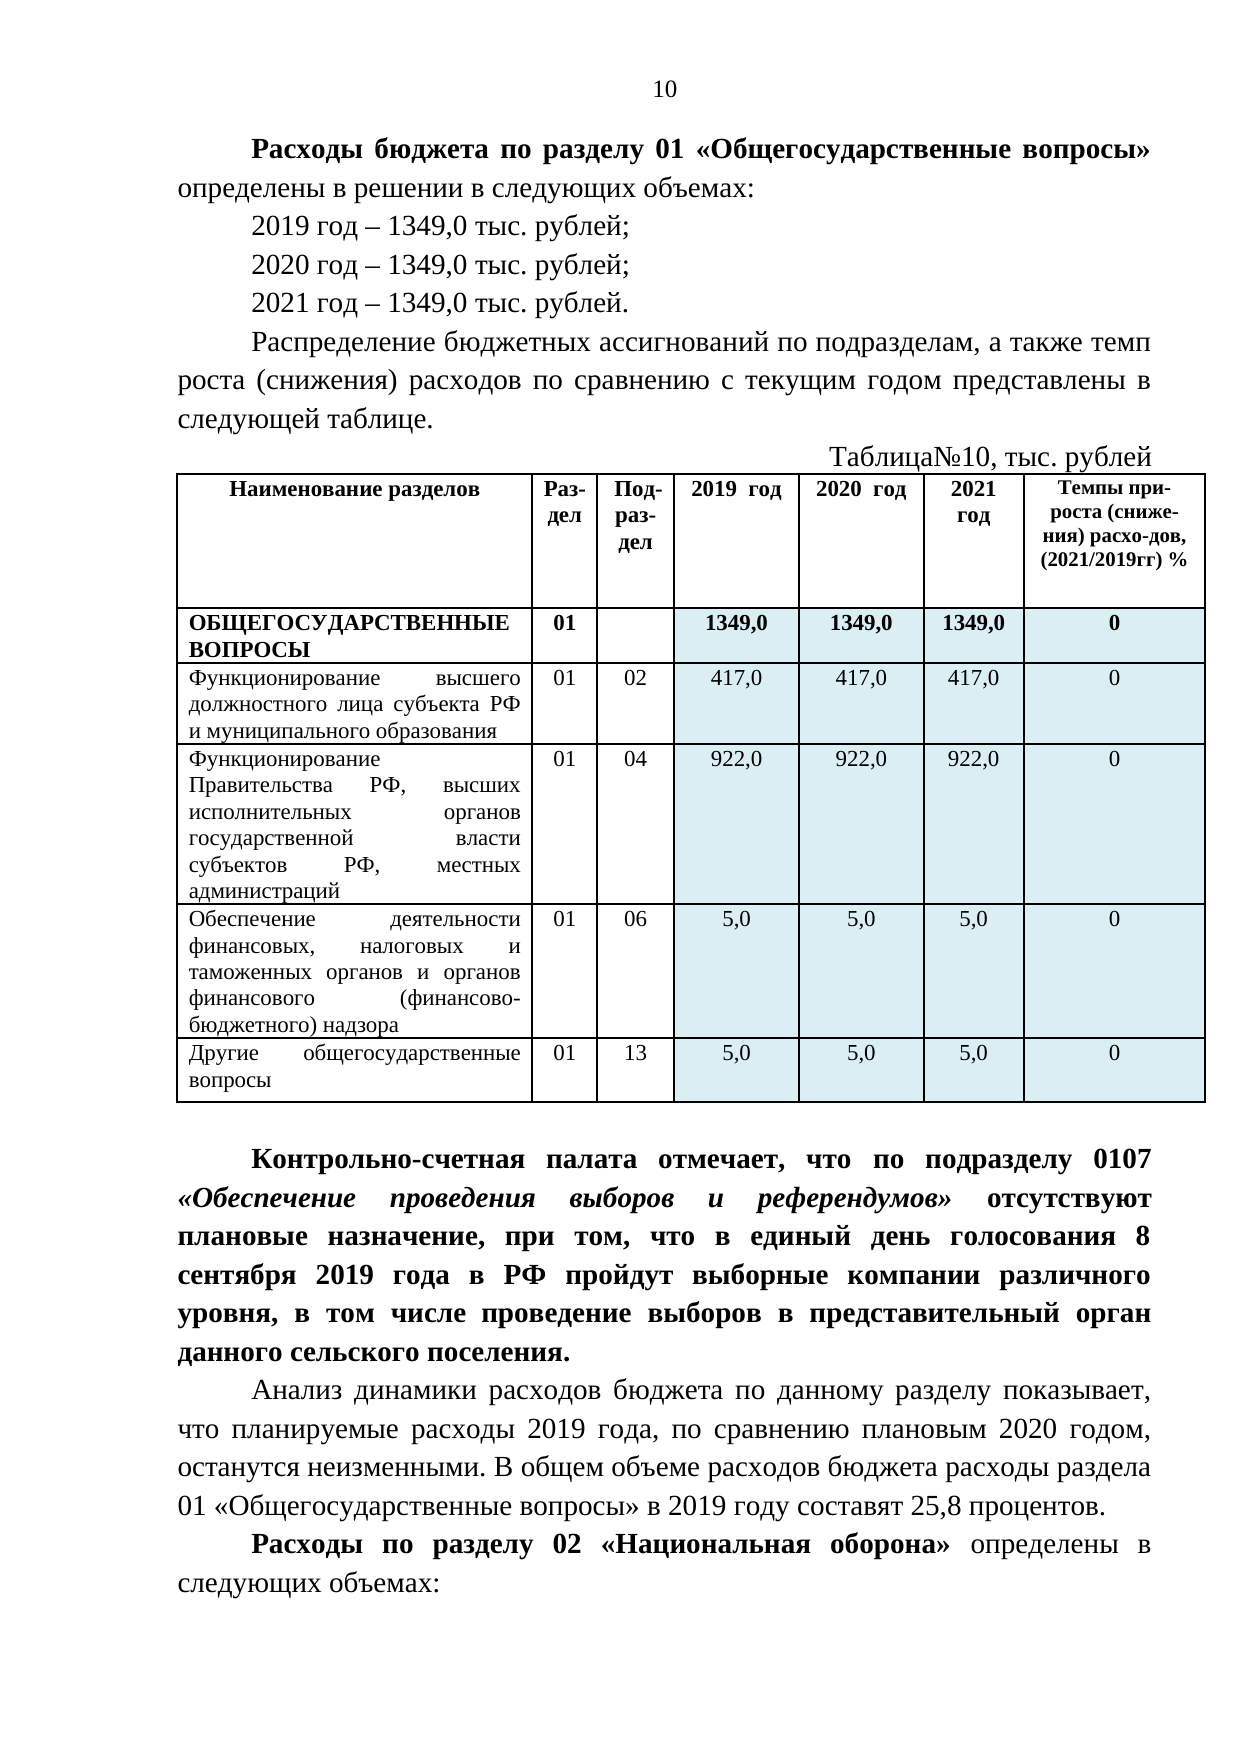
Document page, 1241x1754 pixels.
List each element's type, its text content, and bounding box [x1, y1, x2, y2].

table_cell 02 [598, 664, 673, 743]
table_cell Функционирование Правительства РФ, высших исполнительных органов государственной власти субъектов РФ, местных администраций [178, 745, 531, 903]
table_cell 0 [1025, 609, 1204, 662]
table_cell 0 [1025, 664, 1204, 743]
table_cell 5,0 [675, 1039, 798, 1101]
table_cell 417,0 [675, 664, 798, 743]
table_cell 1349,0 [675, 609, 798, 662]
table_cell 0 [1025, 745, 1204, 903]
table_header 2019 год [675, 475, 798, 607]
text Таблица№10, тыс. рублей [177, 439, 1152, 473]
table_header Темпы при-роста (сниже-ния) расхо-дов,(2021/2019гг) % [1025, 475, 1204, 607]
table_cell 922,0 [675, 745, 798, 903]
text Расходы бюджета по разделу 01 «Общегосударственные вопросы» определены в решении в следующих объемах: [177, 131, 1152, 203]
table_cell 1349,0 [800, 609, 923, 662]
table_cell 5,0 [675, 905, 798, 1037]
table_cell 417,0 [925, 664, 1023, 743]
text Контрольно-счетная палата отмечает, что по подразделу 0107 «Обеспечение проведения выборов и референдумов» отсутствуют плановые назначение, при том, что в единый день голосования 8 сентября 2019 года в РФ пройдут выборные компании различного уровня, в том числе проведение выборов в представительный орган данного сельского поселения. [177, 1141, 1152, 1367]
table_cell Функционирование высшего должностного лица субъекта РФ и муниципального образования [178, 664, 531, 743]
table_cell 5,0 [925, 905, 1023, 1037]
table_cell 01 [533, 609, 596, 662]
table_header 2021 год [925, 475, 1023, 607]
table_cell 0 [1025, 905, 1204, 1037]
table_cell Другие общегосударственные вопросы [178, 1039, 531, 1101]
table_cell 5,0 [800, 905, 923, 1037]
table_cell [598, 609, 673, 662]
table_cell 0 [1025, 1039, 1204, 1101]
table_cell 5,0 [800, 1039, 923, 1101]
text 2021 год – 1349,0 тыс. рублей. [177, 285, 1152, 319]
text 2020 год – 1349,0 тыс. рублей; [177, 247, 1152, 280]
table_cell 01 [533, 1039, 596, 1101]
text 2019 год – 1349,0 тыс. рублей; [177, 208, 1152, 242]
table_cell 13 [598, 1039, 673, 1101]
table_cell Обеспечение деятельности финансовых, налоговых и таможенных органов и органов финансового (финансово-бюджетного) надзора [178, 905, 531, 1037]
text Анализ динамики расходов бюджета по данному разделу показывает, что планируемые расходы 2019 года, по сравнению плановым 2020 годом, останутся неизменными. В общем объеме расходов бюджета расходы раздела 01 «Общегосударственные вопросы» в 2019 году составят 25,8 процентов. [177, 1372, 1152, 1522]
table_cell 922,0 [925, 745, 1023, 903]
text Расходы по разделу 02 «Национальная оборона» определены в следующих объемах: [177, 1527, 1152, 1599]
table_cell 06 [598, 905, 673, 1037]
table_header Под-раз-дел [598, 475, 673, 607]
table_header Наименование разделов [178, 475, 531, 607]
table_cell ОБЩЕГОСУДАРСТВЕННЫЕ ВОПРОСЫ [178, 609, 531, 662]
table_cell 01 [533, 745, 596, 903]
table_cell 417,0 [800, 664, 923, 743]
table_header 2020 год [800, 475, 923, 607]
text Распределение бюджетных ассигнований по подразделам, а также темп роста (снижения) расходов по сравнению с текущим годом представлены в следующей таблице. [177, 324, 1152, 434]
table_cell 04 [598, 745, 673, 903]
table_cell 01 [533, 905, 596, 1037]
table_header Раз-дел [533, 475, 596, 607]
table_cell 922,0 [800, 745, 923, 903]
table_cell 5,0 [925, 1039, 1023, 1101]
table_cell 01 [533, 664, 596, 743]
table_cell 1349,0 [925, 609, 1023, 662]
